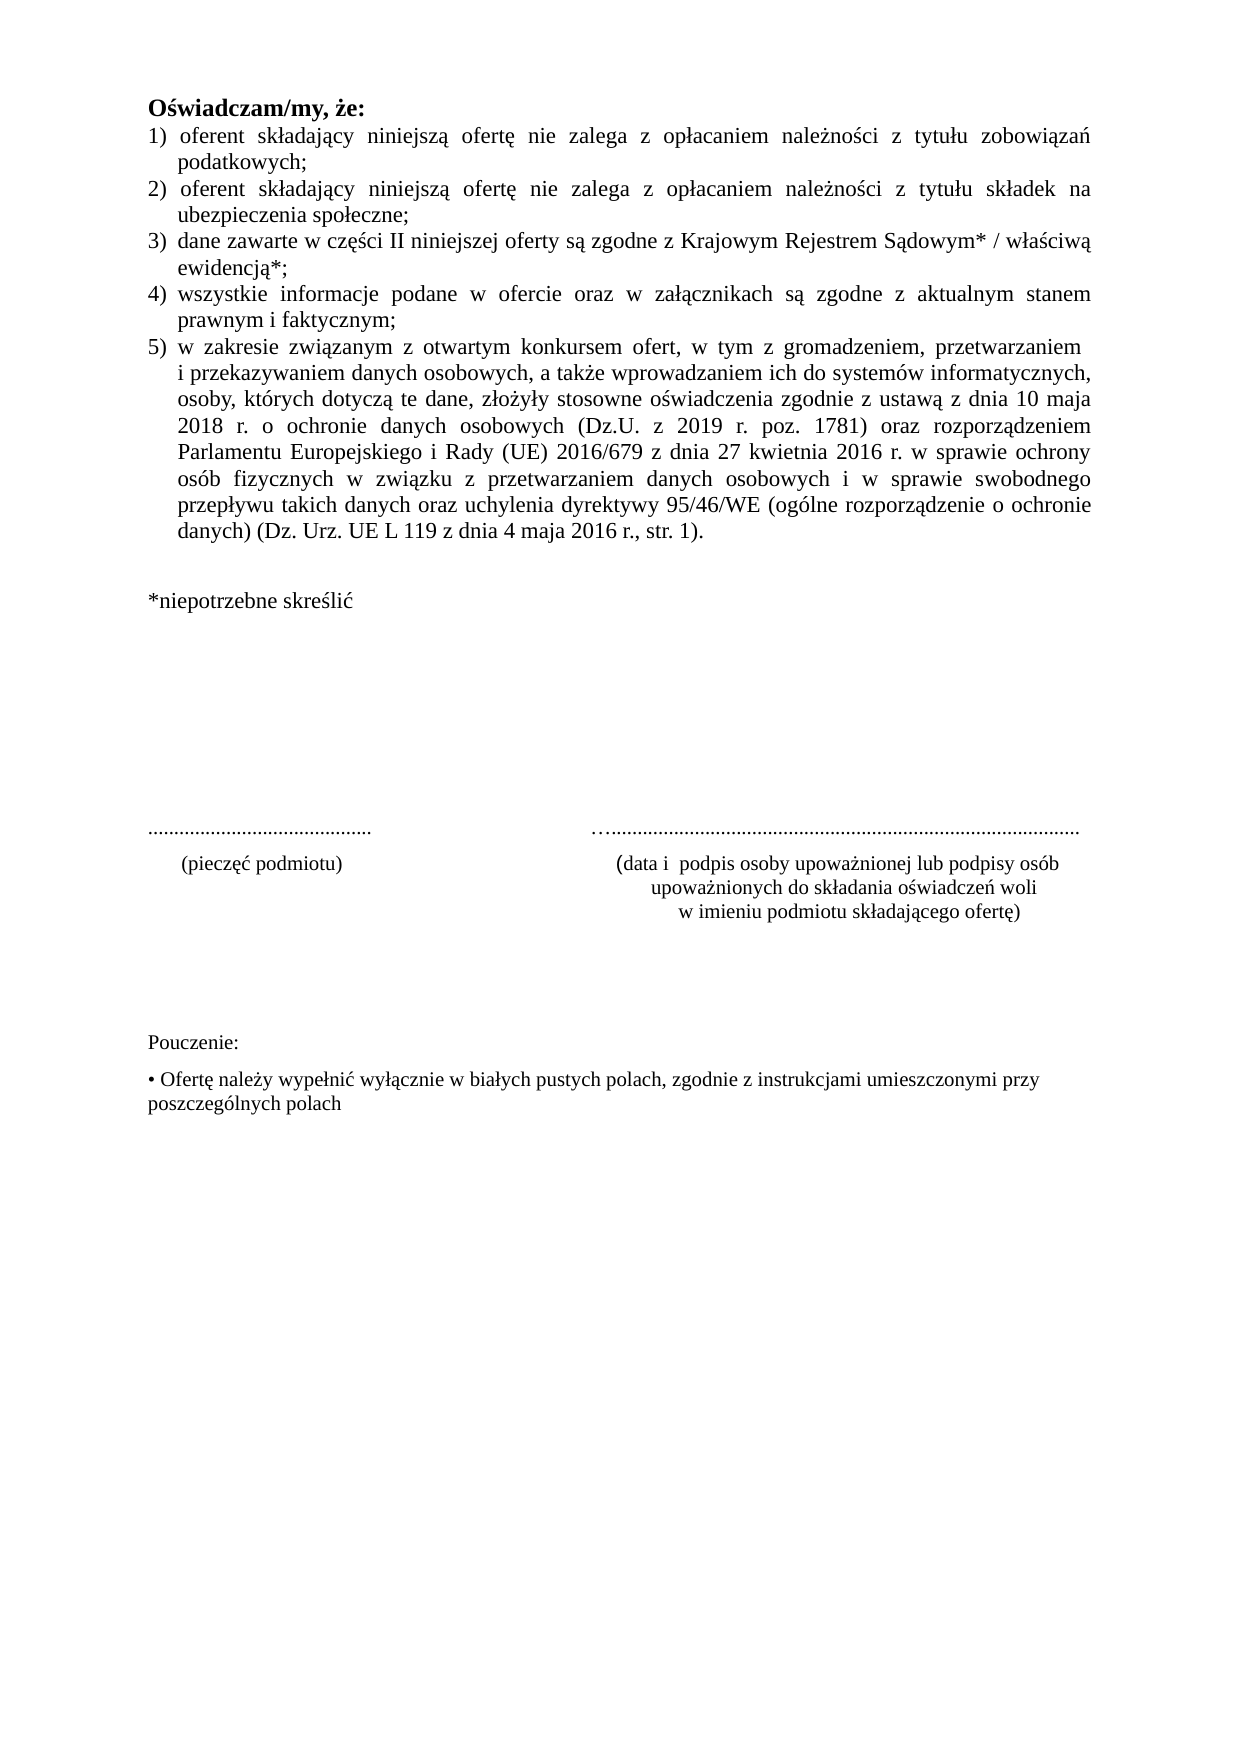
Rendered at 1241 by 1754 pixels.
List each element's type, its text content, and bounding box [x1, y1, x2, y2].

text 1) oferent składający niniejszą ofertę nie zalega z opłacaniem należności z tytułu zobowiązań podatkowych; [148, 122, 1093, 175]
text upoważnionych do składania oświadczeń woli [148, 875, 1093, 899]
text Pouczenie: [148, 1030, 1093, 1054]
text 3) dane zawarte w części II niniejszej oferty są zgodne z Krajowym Rejestrem Sądowym* / właściwą ewidencją*; [148, 227, 1093, 280]
text 5) w zakresie związanym z otwartym konkursem ofert, w tym z gromadzeniem, przetwarzaniem i przekazywaniem danych osobowych, a także wprowadzaniem ich do systemów informatycznych, osoby, których dotyczą te dane, złożyły stosowne oświadczenia zgodnie z ustawą z dnia 10 maja 2018 r. o ochronie danych osobowych (Dz.U. z 2019 r. poz. 1781) oraz rozporządzeniem Parlamentu Europejskiego i Rady (UE) 2016/679 z dnia 27 kwietnia 2016 r. w sprawie ochrony osób fizycznych w związku z przetwarzaniem danych osobowych i w sprawie swobodnego przepływu takich danych oraz uchylenia dyrektywy 95/46/WE (ogólne rozporządzenie o ochronie danych) (Dz. Urz. UE L 119 z dnia 4 maja 2016 r., str. 1). [148, 333, 1093, 544]
text *niepotrzebne skreślić [148, 587, 1093, 613]
text Oświadczam/my, że: [148, 89, 1093, 122]
text 2) oferent składający niniejszą ofertę nie zalega z opłacaniem należności z tytułu składek na ubezpieczenia społeczne; [148, 175, 1093, 227]
text ........................................... ….......................................................................................... [148, 814, 1093, 839]
text (pieczęć podmiotu) (data i podpis osoby upoważnionej lub podpisy osób [148, 851, 1093, 875]
text 4) wszystkie informacje podane w ofercie oraz w załącznikach są zgodne z aktualnym stanem prawnym i faktycznym; [148, 280, 1093, 333]
text • Ofertę należy wypełnić wyłącznie w białych pustych polach, zgodnie z instrukcjami umieszczonymi przy poszczególnych polach [148, 1066, 1093, 1114]
text w imieniu podmiotu składającego ofertę) [148, 899, 1093, 923]
